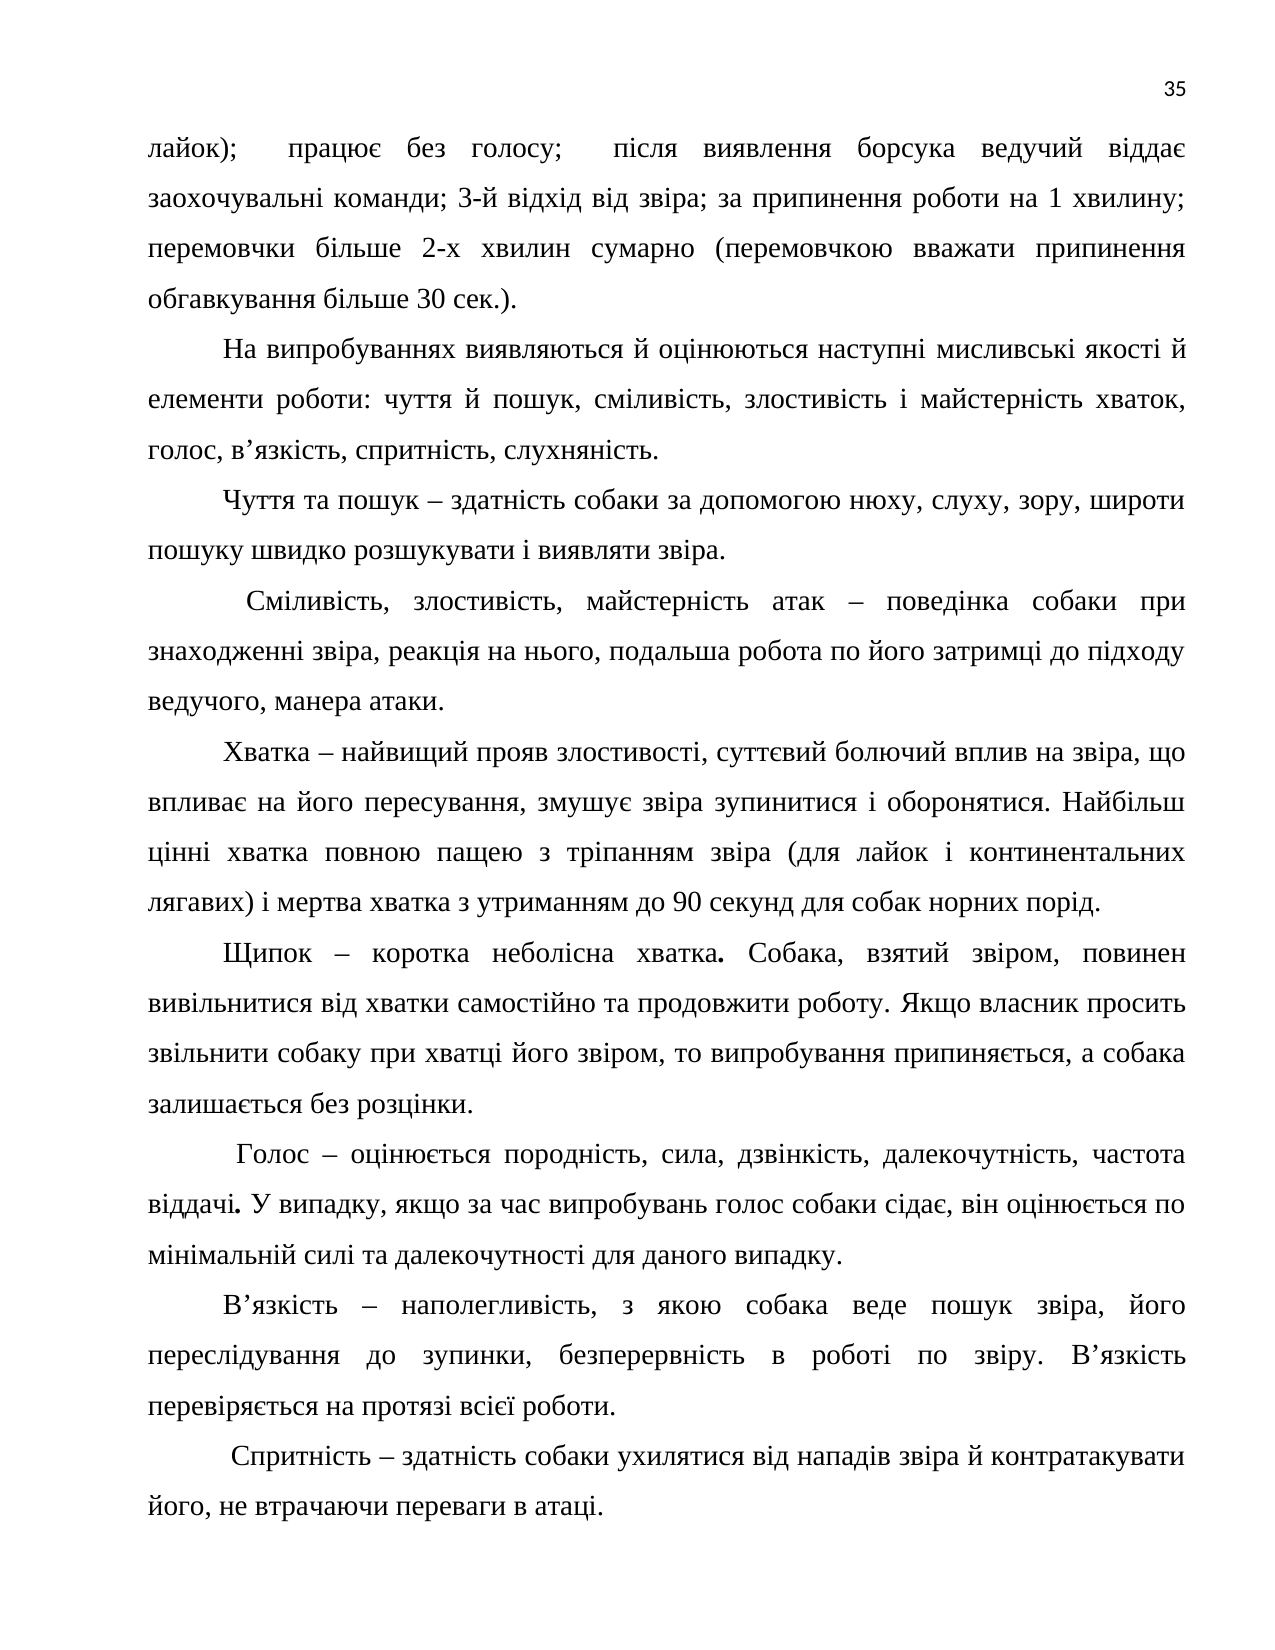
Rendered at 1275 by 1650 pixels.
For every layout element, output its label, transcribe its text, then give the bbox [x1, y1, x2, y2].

text В’язкість – наполегливість, з якою собака веде пошук звіра, його переслідування до зупинки, безперервність в роботі по звіру. В’язкість перевіряється на протязі всієї роботи. [148, 1287, 1186, 1421]
text Сміливість, злостивість, майстерність атак – поведінка собаки при знаходженні звіра, реакція на нього, подальша робота по його затримці до підходу ведучого, манера атаки. [148, 583, 1186, 717]
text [148, 130, 1186, 314]
text Хватка – найвищий прояв злостивості, суттєвий болючий вплив на звіра, що впливає на його пересування, змушує звіра зупинитися і оборонятися. Найбільш цінні хватка повною пащею з тріпанням звіра (для лайок і континентальних лягавих) і мертва хватка з утриманням до 90 секунд для собак норних порід. [148, 734, 1186, 918]
text Щипок – коротка неболісна хватка. Собака, взятий звіром, повинен вивільнитися від хватки самостійно та продовжити роботу. Якщо власник просить звільнити собаку при хватці його звіром, то випробування припиняється, а собака залишається без розцінки. [148, 935, 1186, 1119]
text На випробуваннях виявляються й оцінюються наступні мисливські якості й елементи роботи: чуття й пошук, сміливість, злостивість і майстерність хваток, голос, в’язкість, спритність, слухняність. [148, 331, 1186, 465]
text Чуття та пошук – здатність собаки за допомогою нюху, слуху, зору, широти пошуку швидко розшукувати і виявляти звіра. [148, 482, 1186, 566]
text Голос – оцінюється породність, сила, дзвінкість, далекочутність, частота віддачі. У випадку, якщо за час випробувань голос собаки сідає, він оцінюється по мінімальній силі та далекочутності для даного випадку. [148, 1136, 1186, 1270]
text Спритність – здатність собаки ухилятися від нападів звіра й контратакувати його, не втрачаючи переваги в атаці. [148, 1438, 1186, 1522]
